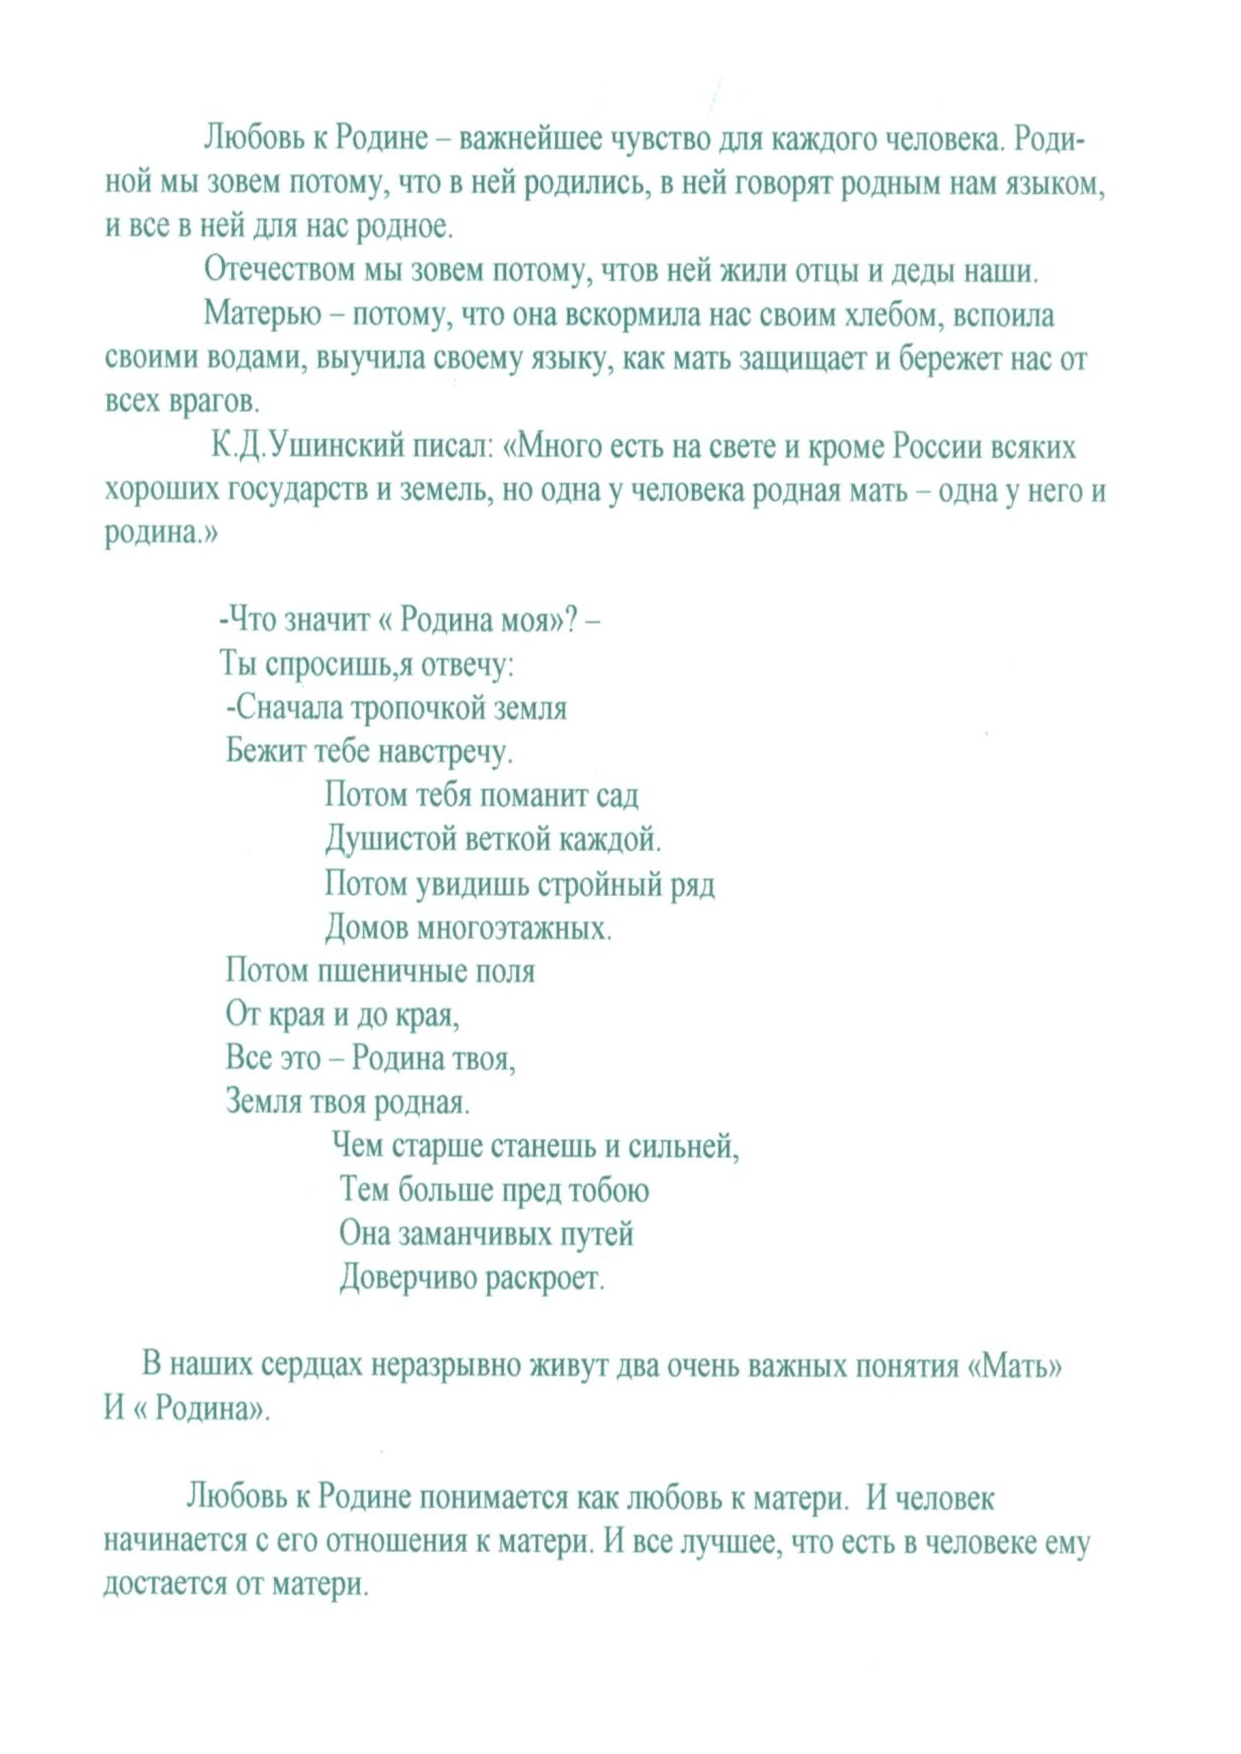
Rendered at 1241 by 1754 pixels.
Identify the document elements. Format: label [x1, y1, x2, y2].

picture [75, 75, 1131, 1667]
